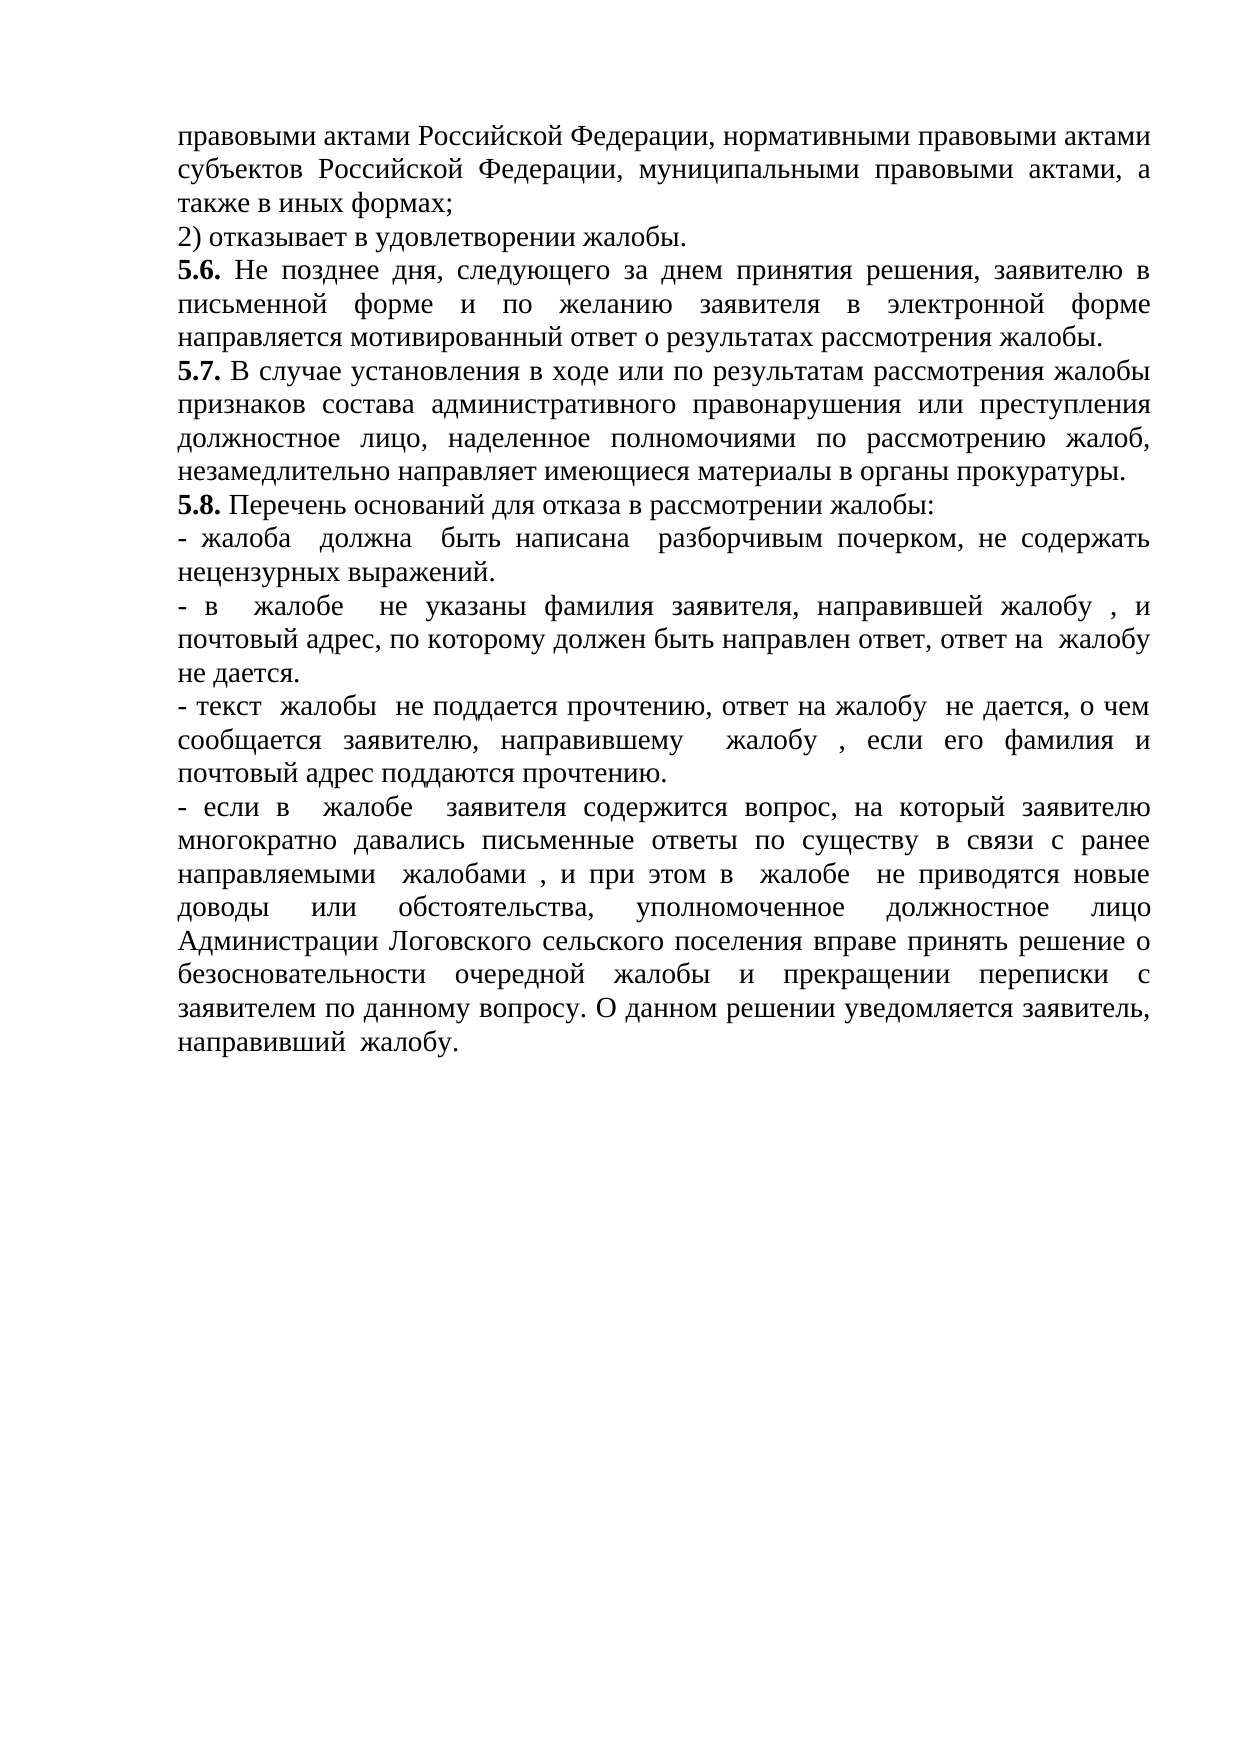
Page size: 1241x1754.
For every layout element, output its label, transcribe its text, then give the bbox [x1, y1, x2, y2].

text 5.8. Перечень оснований для отказа в рассмотрении жалобы: [177, 487, 1152, 521]
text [177, 118, 1152, 219]
text 5.6. Не позднее дня, следующего за днем принятия решения, заявителю в письменной форме и по желанию заявителя в электронной форме направляется мотивированный ответ о результатах рассмотрения жалобы. [177, 252, 1152, 353]
text 2) отказывает в удовлетворении жалобы. [177, 219, 1152, 252]
text 5.7. В случае установления в ходе или по результатам рассмотрения жалобы признаков состава административного правонарушения или преступления должностное лицо, наделенное полномочиями по рассмотрению жалоб, незамедлительно направляет имеющиеся материалы в органы прокуратуры. [177, 353, 1152, 487]
text - текст жалобы не поддается прочтению, ответ на жалобу не дается, о чем сообщается заявителю, направившему жалобу , если его фамилия и почтовый адрес поддаются прочтению. [177, 688, 1152, 789]
text - в жалобе не указаны фамилия заявителя, направившей жалобу , и почтовый адрес, по которому должен быть направлен ответ, ответ на жалобу не дается. [177, 588, 1152, 688]
text - если в жалобе заявителя содержится вопрос, на который заявителю многократно давались письменные ответы по существу в связи с ранее направляемыми жалобами , и при этом в жалобе не приводятся новые доводы или обстоятельства, уполномоченное должностное лицо Администрации Логовского сельского поселения вправе принять решение о безосновательности очередной жалобы и прекращении переписки с заявителем по данному вопросу. О данном решении уведомляется заявитель, направивший жалобу. [177, 789, 1152, 1057]
text - жалоба должна быть написана разборчивым почерком, не содержать нецензурных выражений. [177, 521, 1152, 588]
